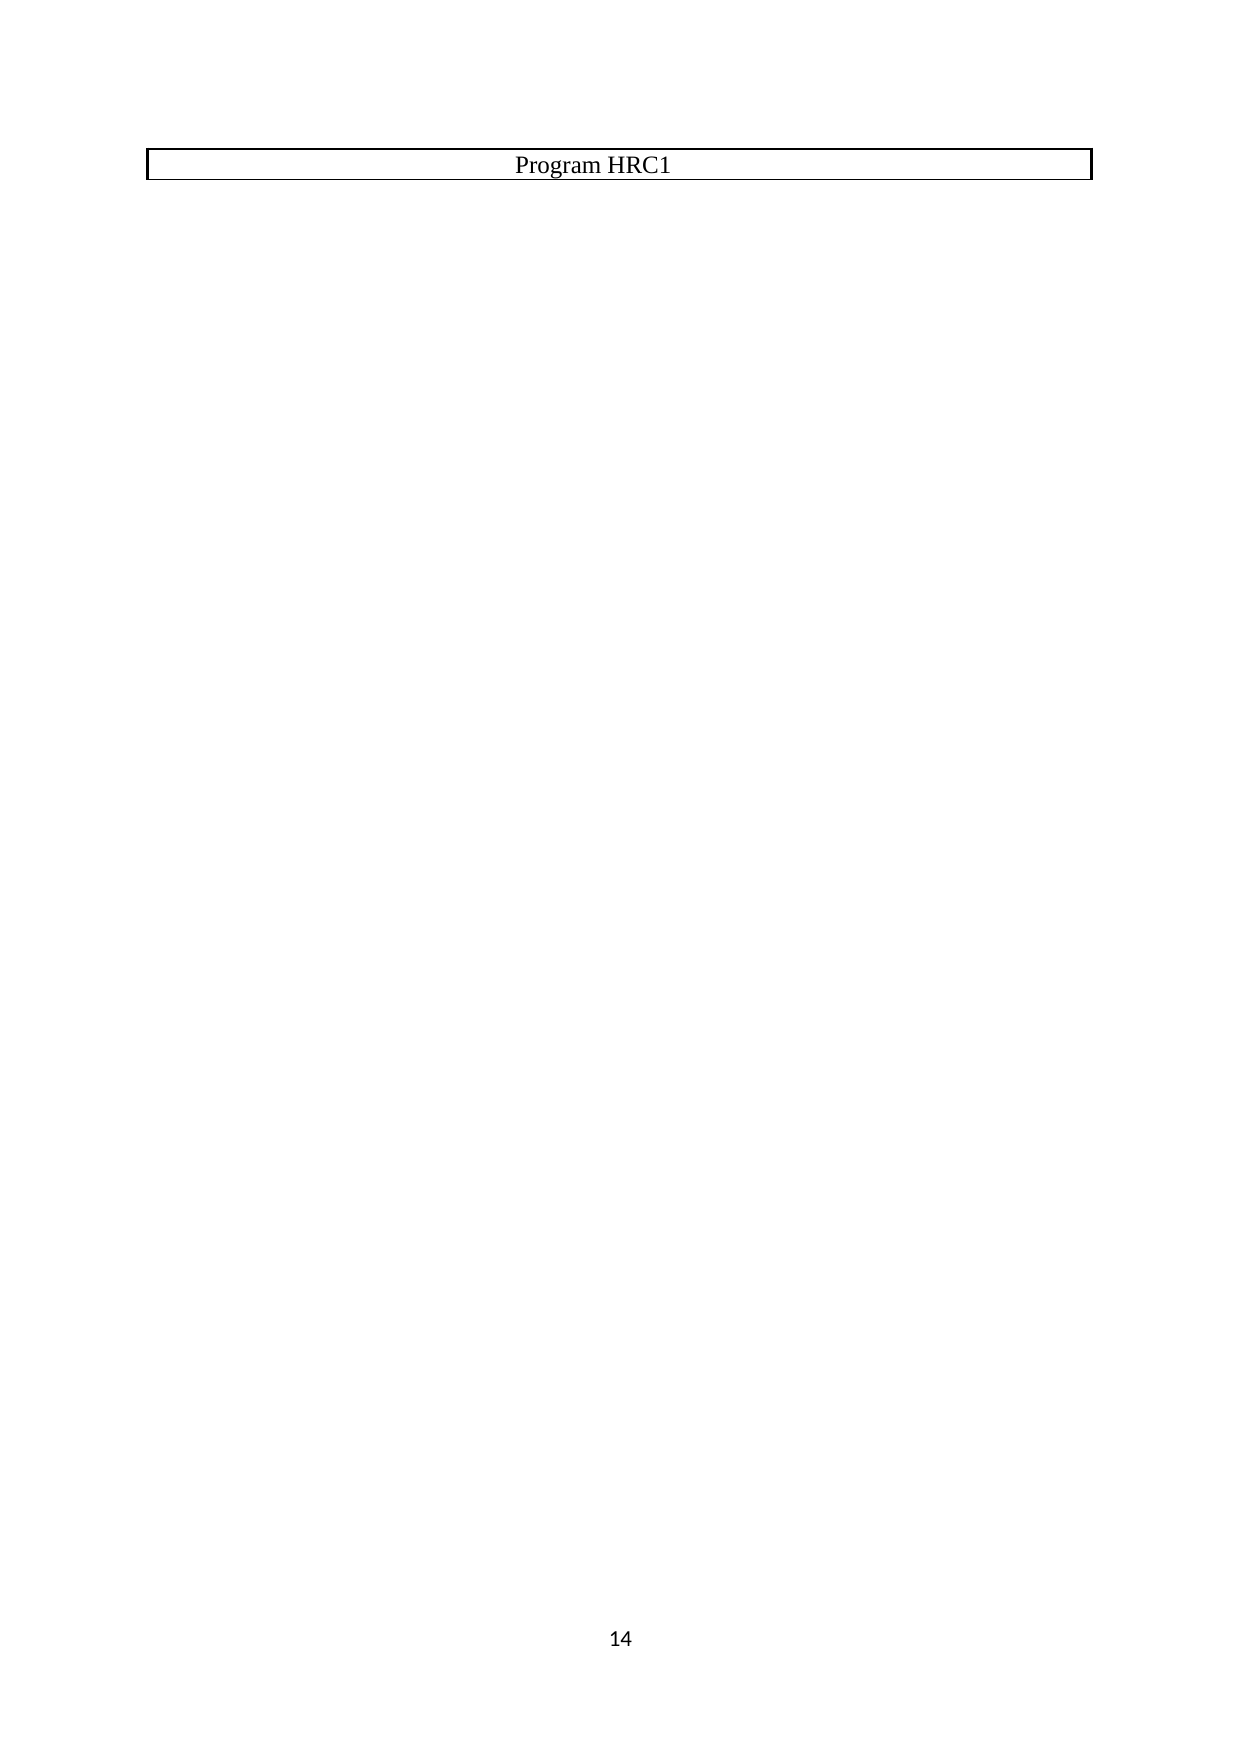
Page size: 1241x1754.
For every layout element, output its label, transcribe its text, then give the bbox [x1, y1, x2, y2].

table_header Program HRC1 [149, 150, 1090, 178]
